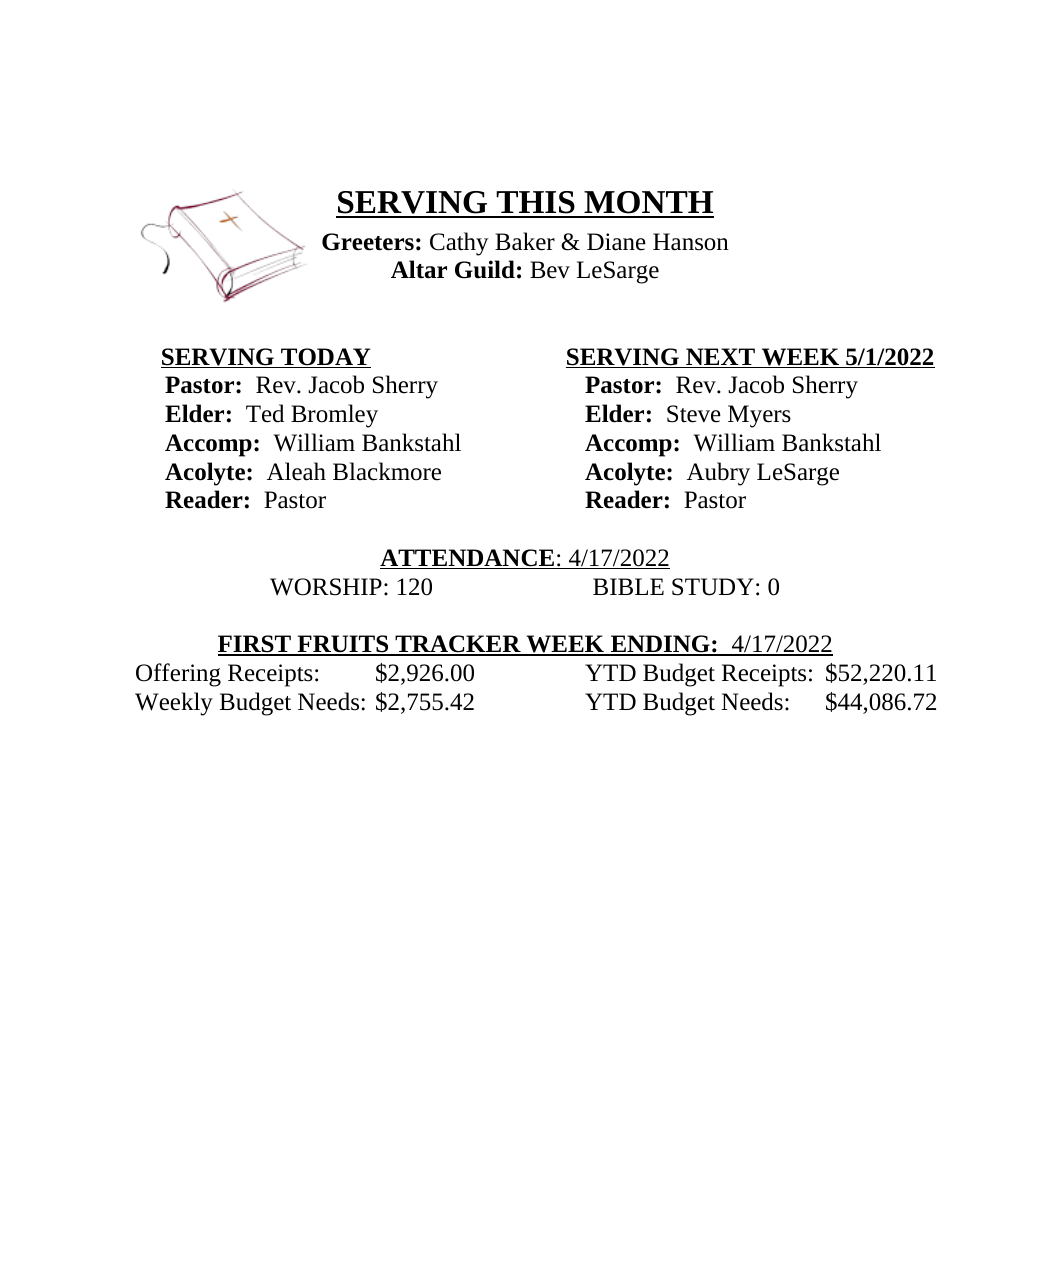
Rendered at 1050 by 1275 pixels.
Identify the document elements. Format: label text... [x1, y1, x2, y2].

text Greeters: Cathy Baker & Diane Hanson [75, 227, 975, 256]
text ATTENDANCE: 4/17/2022 [112, 543, 937, 572]
picture [137, 284, 307, 304]
text Accomp: William Bankstahl Accomp: William Bankstahl [150, 428, 975, 457]
text FIRST FRUITS TRACKER WEEK ENDING: 4/17/2022 [75, 629, 975, 658]
text Pastor: Rev. Jacob Sherry Pastor: Rev. Jacob Sherry [150, 371, 975, 399]
text SERVING THIS MONTH [75, 183, 975, 221]
text Elder: Ted Bromley Elder: Steve Myers [150, 399, 975, 428]
text Acolyte: Aleah Blackmore Acolyte: Aubry LeSarge [150, 457, 975, 486]
text Offering Receipts: $2,926.00 YTD Budget Receipts: $52,220.11 [105, 658, 975, 687]
text SERVING TODAY SERVING NEXT WEEK 5/1/2022 [75, 342, 975, 371]
text Reader: Pastor Reader: Pastor [150, 486, 975, 514]
text WORSHIP: 120 BIBLE STUDY: 0 [112, 572, 937, 601]
picture [137, 221, 307, 227]
text Altar Guild: Bev LeSarge [75, 256, 975, 284]
text Weekly Budget Needs: $2,755.42 YTD Budget Needs: $44,086.72 [105, 687, 975, 716]
